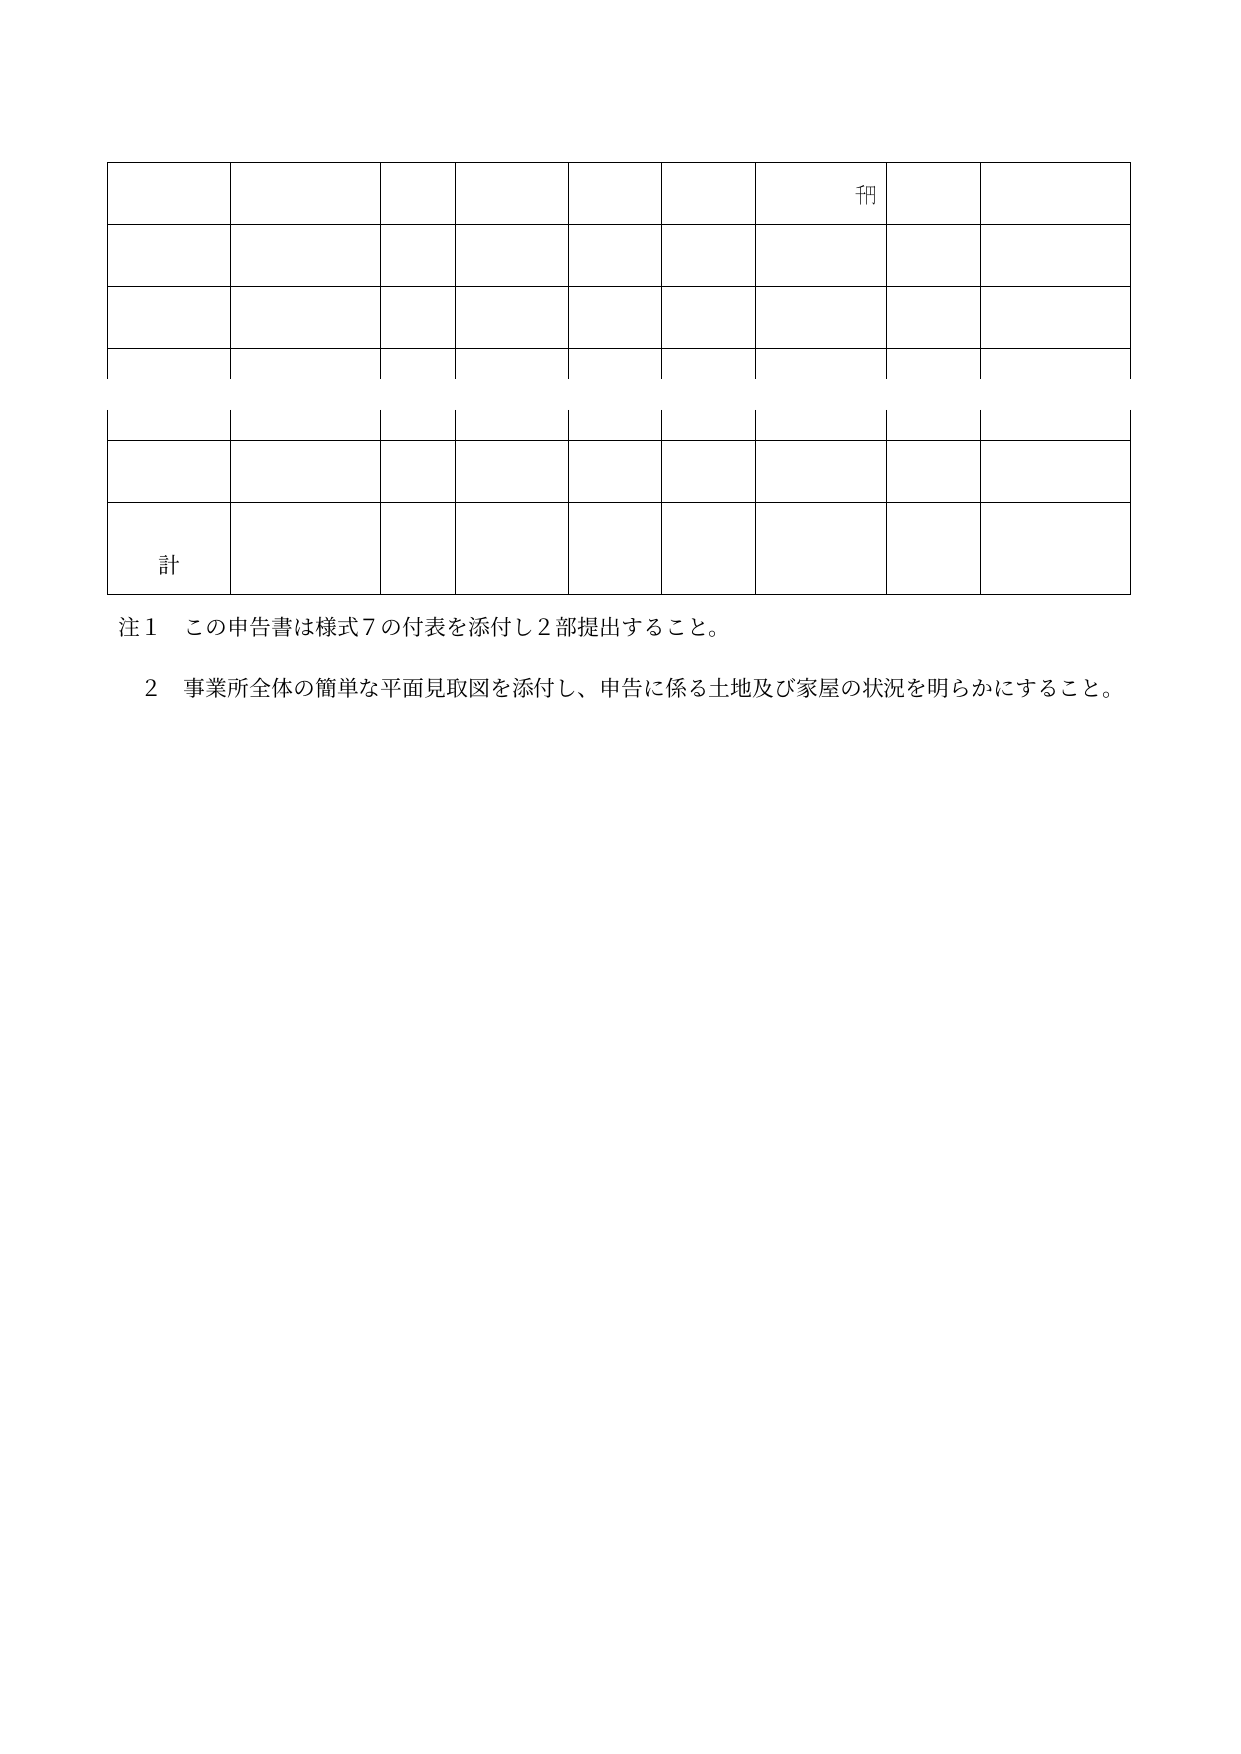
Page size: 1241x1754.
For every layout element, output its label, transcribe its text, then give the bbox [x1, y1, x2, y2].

table_cell [456, 349, 568, 379]
table_cell [456, 163, 568, 224]
table_cell [456, 225, 568, 286]
table_cell [887, 349, 980, 379]
table_cell [231, 441, 380, 502]
table_cell [981, 441, 1130, 502]
table_header [887, 410, 980, 440]
table_cell [456, 441, 568, 502]
table_cell [108, 441, 230, 502]
table_cell 計 [108, 503, 230, 594]
table_cell [981, 287, 1130, 348]
table_cell [981, 503, 1130, 594]
table_cell [887, 503, 980, 594]
table_cell [662, 163, 755, 224]
table_cell [108, 287, 230, 348]
table_cell [569, 225, 661, 286]
table_cell [887, 163, 980, 224]
table_cell [569, 163, 661, 224]
table_cell [381, 287, 455, 348]
table_cell [381, 225, 455, 286]
table_cell [981, 349, 1130, 379]
table_header [981, 410, 1130, 440]
table_cell [381, 163, 455, 224]
table_cell [456, 503, 568, 594]
table_cell [569, 503, 661, 594]
table_cell [756, 287, 886, 348]
table_cell [756, 503, 886, 594]
table_cell [108, 349, 230, 379]
table_cell 千円 [756, 163, 886, 224]
table_cell [231, 503, 380, 594]
table_cell [381, 441, 455, 502]
table_cell [756, 349, 886, 379]
table_header [662, 410, 755, 440]
table_cell [887, 225, 980, 286]
table_cell [381, 503, 455, 594]
table_header [108, 410, 230, 440]
table_cell [756, 225, 886, 286]
table_cell [231, 349, 380, 379]
table_header [381, 410, 455, 440]
table_cell [381, 349, 455, 379]
table_cell [569, 349, 661, 379]
table_cell [231, 287, 380, 348]
table_cell [108, 163, 230, 224]
table_cell [662, 287, 755, 348]
table_cell [662, 349, 755, 379]
table_cell [569, 441, 661, 502]
table_cell [231, 225, 380, 286]
table_header [569, 410, 661, 440]
table_cell [887, 441, 980, 502]
table_cell [231, 163, 380, 224]
table_cell [662, 225, 755, 286]
text ２ 事業所全体の簡単な平面見取図を添付し、申告に係る土地及び家屋の状況を明らかにすること。 [118, 656, 1122, 717]
table_cell [981, 163, 1130, 224]
table_cell [569, 287, 661, 348]
text 注１ この申告書は様式７の付表を添付し２部提出すること。 [118, 595, 1122, 656]
table_cell [456, 287, 568, 348]
table_header [456, 410, 568, 440]
table_header [231, 410, 380, 440]
table_cell [662, 441, 755, 502]
table_cell [662, 503, 755, 594]
table_cell [887, 287, 980, 348]
table_header [756, 410, 886, 440]
table_cell [756, 441, 886, 502]
table_cell [981, 225, 1130, 286]
table_cell [108, 225, 230, 286]
